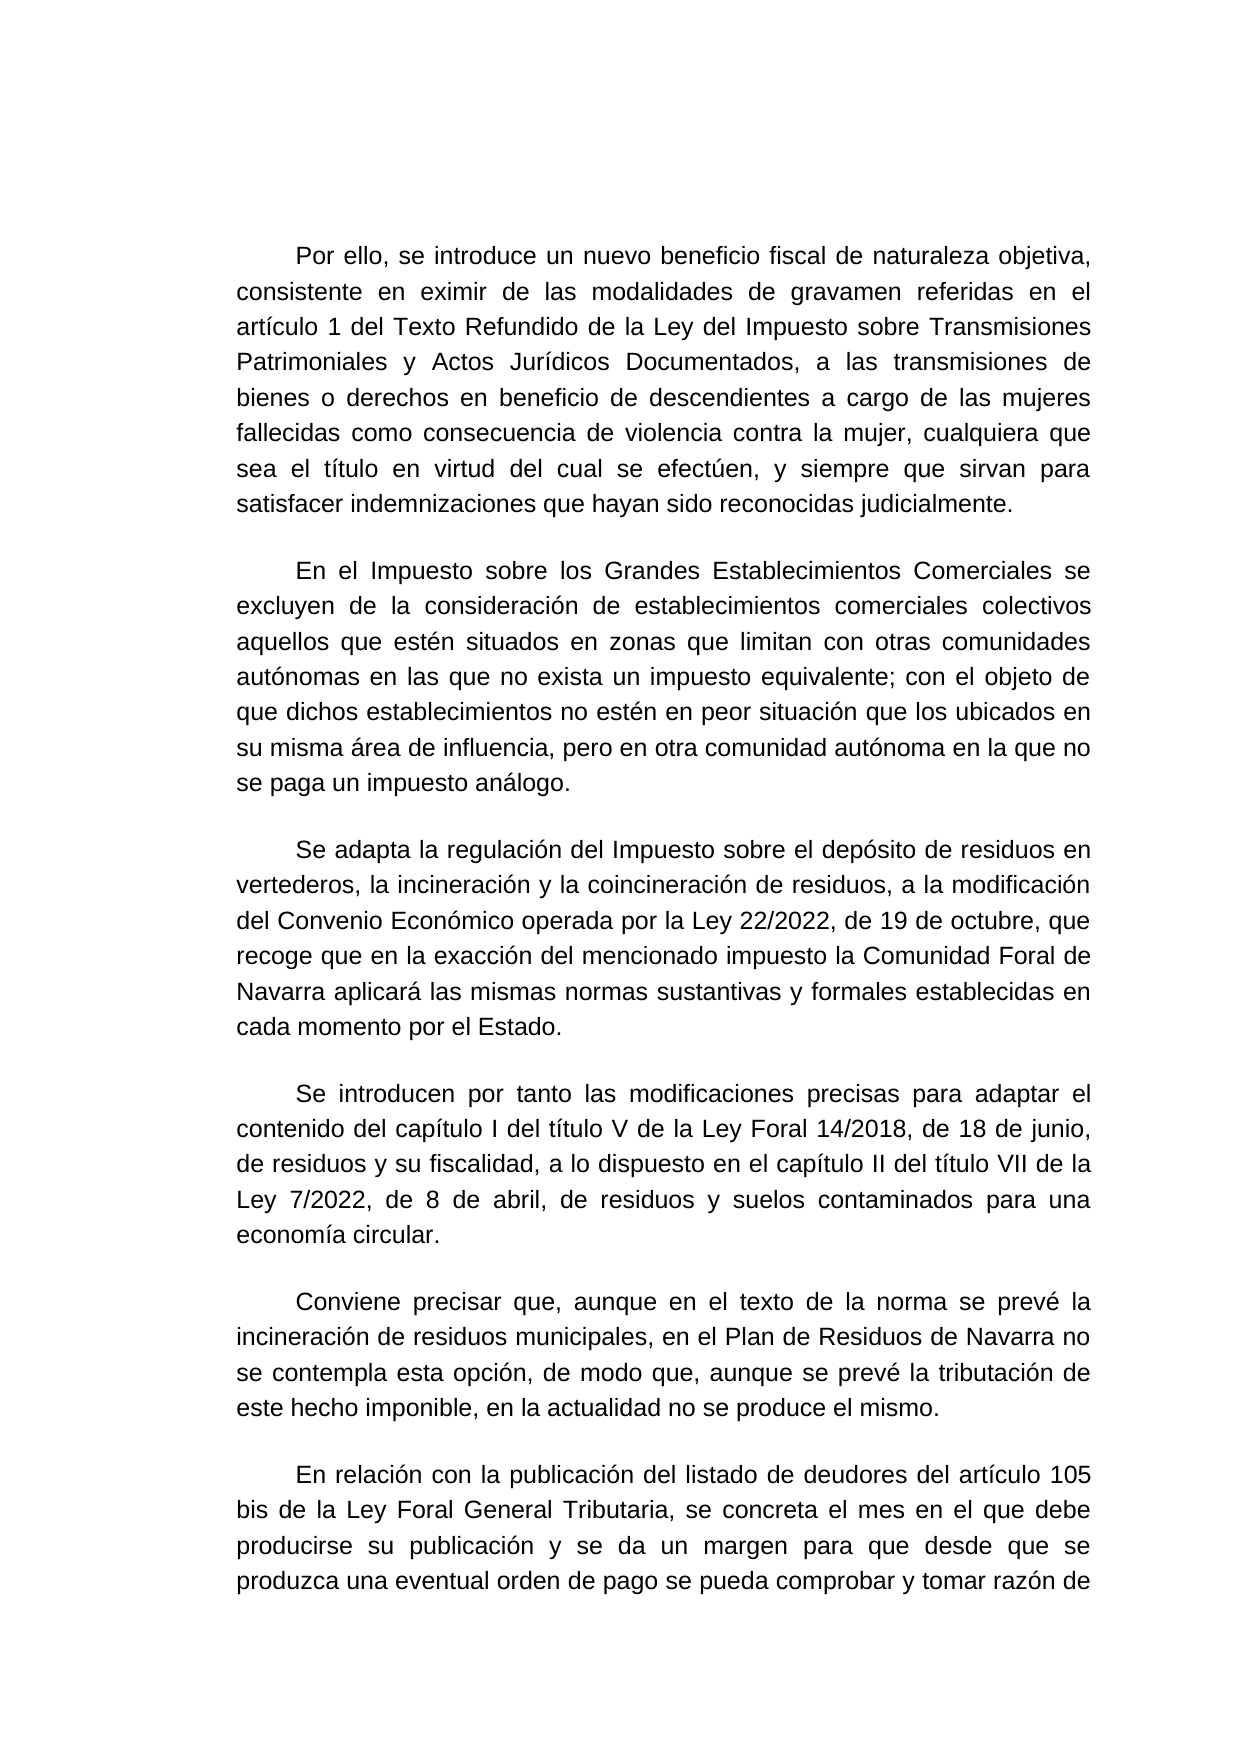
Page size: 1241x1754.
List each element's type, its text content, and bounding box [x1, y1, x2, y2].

text Conviene precisar que, aunque en el texto de la norma se prevé la incineración de residuos municipales, en el Plan de Residuos de Navarra no se contempla esta opción, de modo que, aunque se prevé la tributación de este hecho imponible, en la actualidad no se produce el mismo. [236, 1282, 1092, 1424]
text Se adapta la regulación del Impuesto sobre el depósito de residuos en vertederos, la incineración y la coincineración de residuos, a la modificación del Convenio Económico operada por la Ley 22/2022, de 19 de octubre, que recoge que en la exacción del mencionado impuesto la Comunidad Foral de Navarra aplicará las mismas normas sustantivas y formales establecidas en cada momento por el Estado. [236, 830, 1092, 1042]
text Se introducen por tanto las modificaciones precisas para adaptar el contenido del capítulo I del título V de la Ley Foral 14/2018, de 18 de junio, de residuos y su fiscalidad, a lo dispuesto en el capítulo II del título VII de la Ley 7/2022, de 8 de abril, de residuos y suelos contaminados para una economía circular. [236, 1074, 1092, 1251]
text Por ello, se introduce un nuevo beneficio fiscal de naturaleza objetiva, consistente en eximir de las modalidades de gravamen referidas en el artículo 1 del Texto Refundido de la Ley del Impuesto sobre Transmisiones Patrimoniales y Actos Jurídicos Documentados, a las transmisiones de bienes o derechos en beneficio de descendientes a cargo de las mujeres fallecidas como consecuencia de violencia contra la mujer, cualquiera que sea el título en virtud del cual se efectúen, y siempre que sirvan para satisfacer indemnizaciones que hayan sido reconocidas judicialmente. [236, 236, 1092, 519]
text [236, 1455, 1092, 1597]
text En el Impuesto sobre los Grandes Establecimientos Comerciales se excluyen de la consideración de establecimientos comerciales colectivos aquellos que estén situados en zonas que limitan con otras comunidades autónomas en las que no exista un impuesto equivalente; con el objeto de que dichos establecimientos no estén en peor situación que los ubicados en su misma área de influencia, pero en otra comunidad autónoma en la que no se paga un impuesto análogo. [236, 551, 1092, 799]
